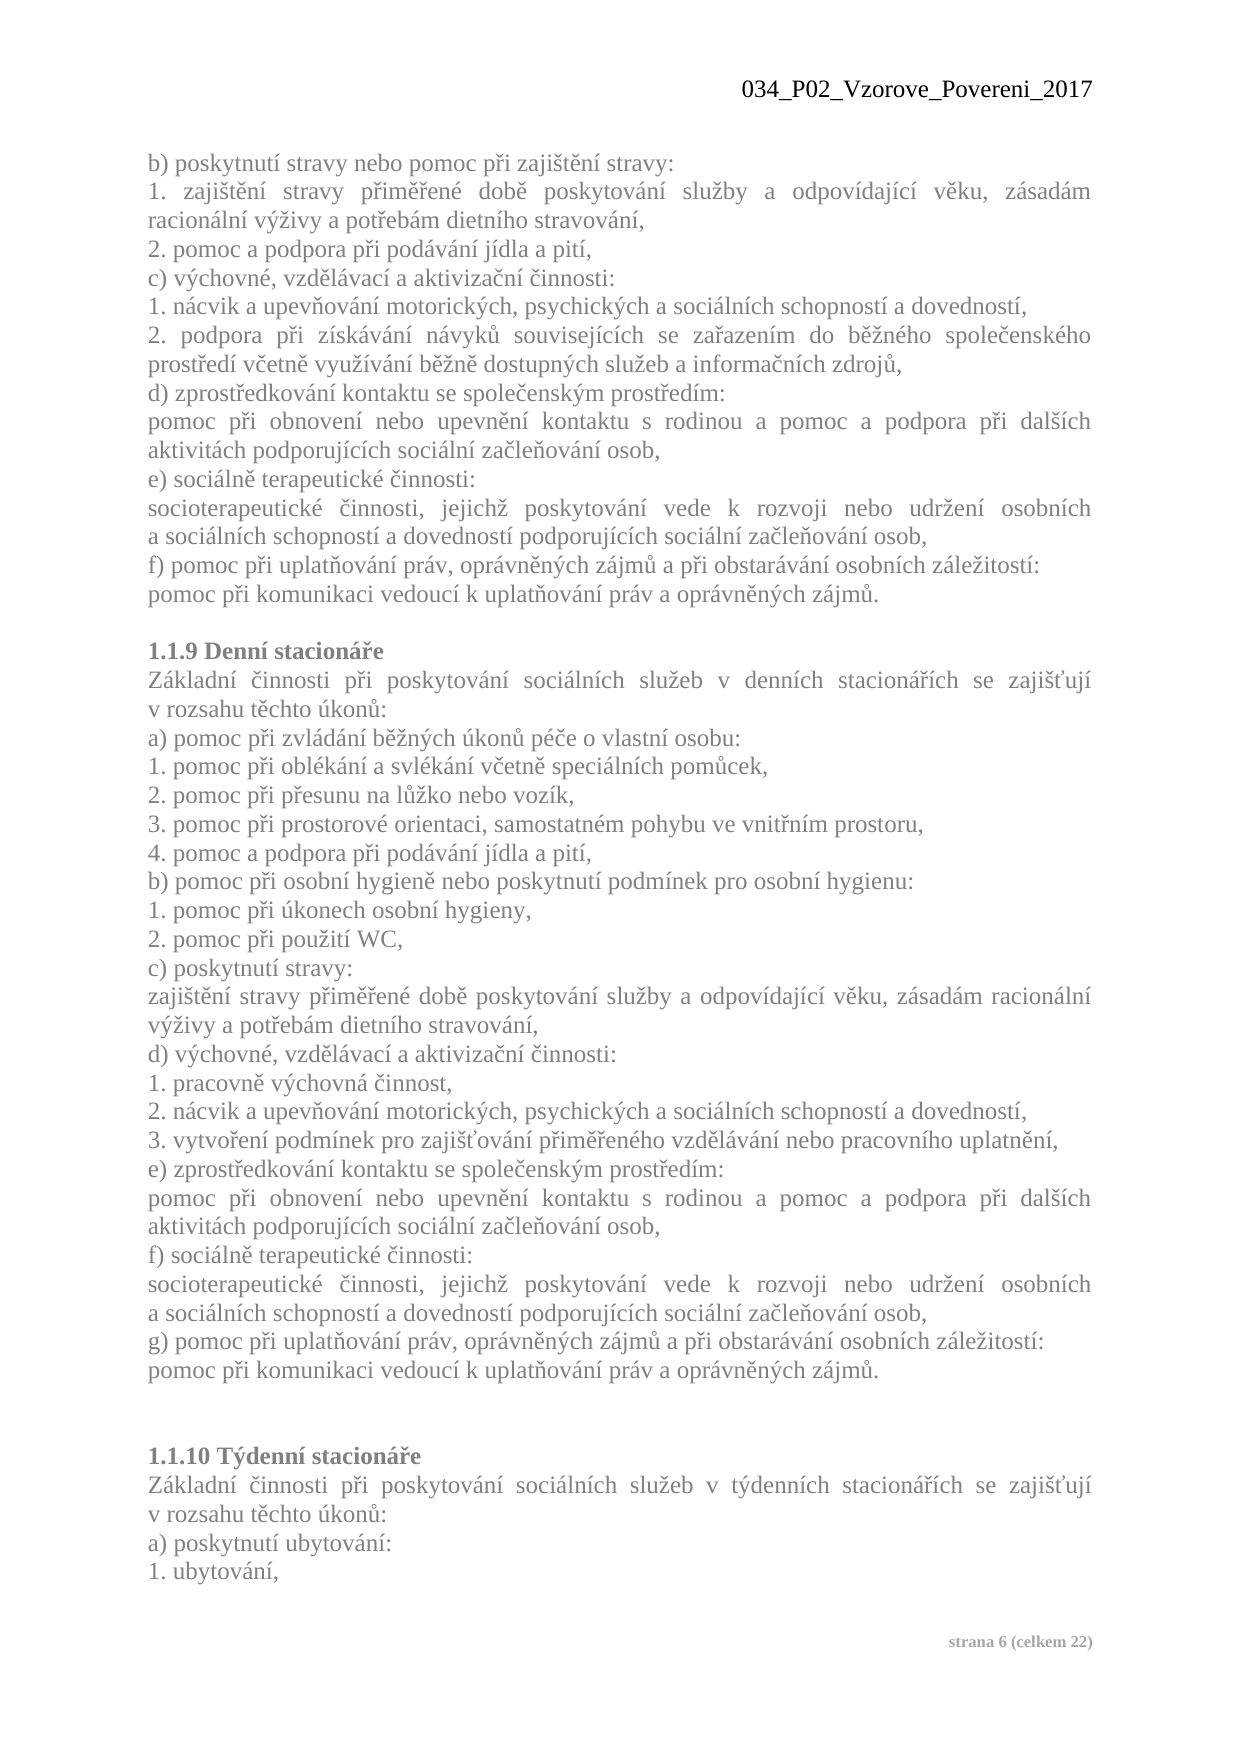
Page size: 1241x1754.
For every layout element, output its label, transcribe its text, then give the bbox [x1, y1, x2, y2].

text 4. pomoc a podpora při podávání jídla a pití, [148, 838, 1092, 866]
text 2. podpora při získávání návyků souvisejících se zařazením do běžného společenského prostředí včetně využívání běžně dostupných služeb a informačních zdrojů, [148, 320, 1092, 378]
text f) pomoc při uplatňování práv, oprávněných zájmů a při obstarávání osobních záležitostí: [148, 550, 1092, 579]
text 1. pomoc při úkonech osobní hygieny, [148, 895, 1092, 924]
text socioterapeutické činnosti, jejichž poskytování vede k rozvoji nebo udržení osobních a sociálních schopností a dovedností podporujících sociální začleňování osob, [148, 493, 1092, 550]
text 1. pracovně výchovná činnost, [148, 1068, 1092, 1096]
text b) poskytnutí stravy nebo pomoc při zajištění stravy: [148, 148, 1092, 176]
text Základní činnosti při poskytování sociálních služeb v denních stacionářích se zajišťují v rozsahu těchto úkonů: [148, 665, 1092, 723]
text 1. nácvik a upevňování motorických, psychických a sociálních schopností a dovedností, [148, 291, 1092, 320]
text 2. pomoc při přesunu na lůžko nebo vozík, [148, 780, 1092, 809]
text f) sociálně terapeutické činnosti: [148, 1240, 1092, 1269]
text pomoc při obnovení nebo upevnění kontaktu s rodinou a pomoc a podpora při dalších aktivitách podporujících sociální začleňování osob, [148, 1183, 1092, 1240]
text 1. zajištění stravy přiměřené době poskytování služby a odpovídající věku, zásadám racionální výživy a potřebám dietního stravování, [148, 176, 1092, 234]
text 1. pomoc při oblékání a svlékání včetně speciálních pomůcek, [148, 751, 1092, 780]
text 2. nácvik a upevňování motorických, psychických a sociálních schopností a dovedností, [148, 1096, 1092, 1125]
text 3. vytvoření podmínek pro zajišťování přiměřeného vzdělávání nebo pracovního uplatnění, [148, 1125, 1092, 1154]
text 2. pomoc při použití WC, [148, 924, 1092, 953]
text 1. ubytování, [148, 1556, 1092, 1585]
text c) výchovné, vzdělávací a aktivizační činnosti: [148, 263, 1092, 291]
text c) poskytnutí stravy: [148, 953, 1092, 981]
text pomoc při komunikaci vedoucí k uplatňování práv a oprávněných zájmů. [148, 579, 1092, 608]
text g) pomoc při uplatňování práv, oprávněných zájmů a při obstarávání osobních záležitostí: [148, 1326, 1092, 1355]
text e) sociálně terapeutické činnosti: [148, 464, 1092, 493]
text 2. pomoc a podpora při podávání jídla a pití, [148, 234, 1092, 263]
text pomoc při komunikaci vedoucí k uplatňování práv a oprávněných zájmů. [148, 1355, 1092, 1384]
text d) výchovné, vzdělávací a aktivizační činnosti: [148, 1039, 1092, 1068]
text socioterapeutické činnosti, jejichž poskytování vede k rozvoji nebo udržení osobních a sociálních schopností a dovedností podporujících sociální začleňování osob, [148, 1269, 1092, 1326]
text 1.1.10 Týdenní stacionáře [148, 1441, 1092, 1470]
text zajištění stravy přiměřené době poskytování služby a odpovídající věku, zásadám racionální výživy a potřebám dietního stravování, [148, 981, 1092, 1039]
text pomoc při obnovení nebo upevnění kontaktu s rodinou a pomoc a podpora při dalších aktivitách podporujících sociální začleňování osob, [148, 406, 1092, 464]
text 1.1.9 Denní stacionáře [148, 636, 1092, 665]
text a) pomoc při zvládání běžných úkonů péče o vlastní osobu: [148, 723, 1092, 751]
text d) zprostředkování kontaktu se společenským prostředím: [148, 378, 1092, 406]
text e) zprostředkování kontaktu se společenským prostředím: [148, 1154, 1092, 1183]
text b) pomoc při osobní hygieně nebo poskytnutí podmínek pro osobní hygienu: [148, 866, 1092, 895]
text a) poskytnutí ubytování: [148, 1528, 1092, 1556]
text Základní činnosti při poskytování sociálních služeb v týdenních stacionářích se zajišťují v rozsahu těchto úkonů: [148, 1470, 1092, 1528]
text 3. pomoc při prostorové orientaci, samostatném pohybu ve vnitřním prostoru, [148, 809, 1092, 838]
